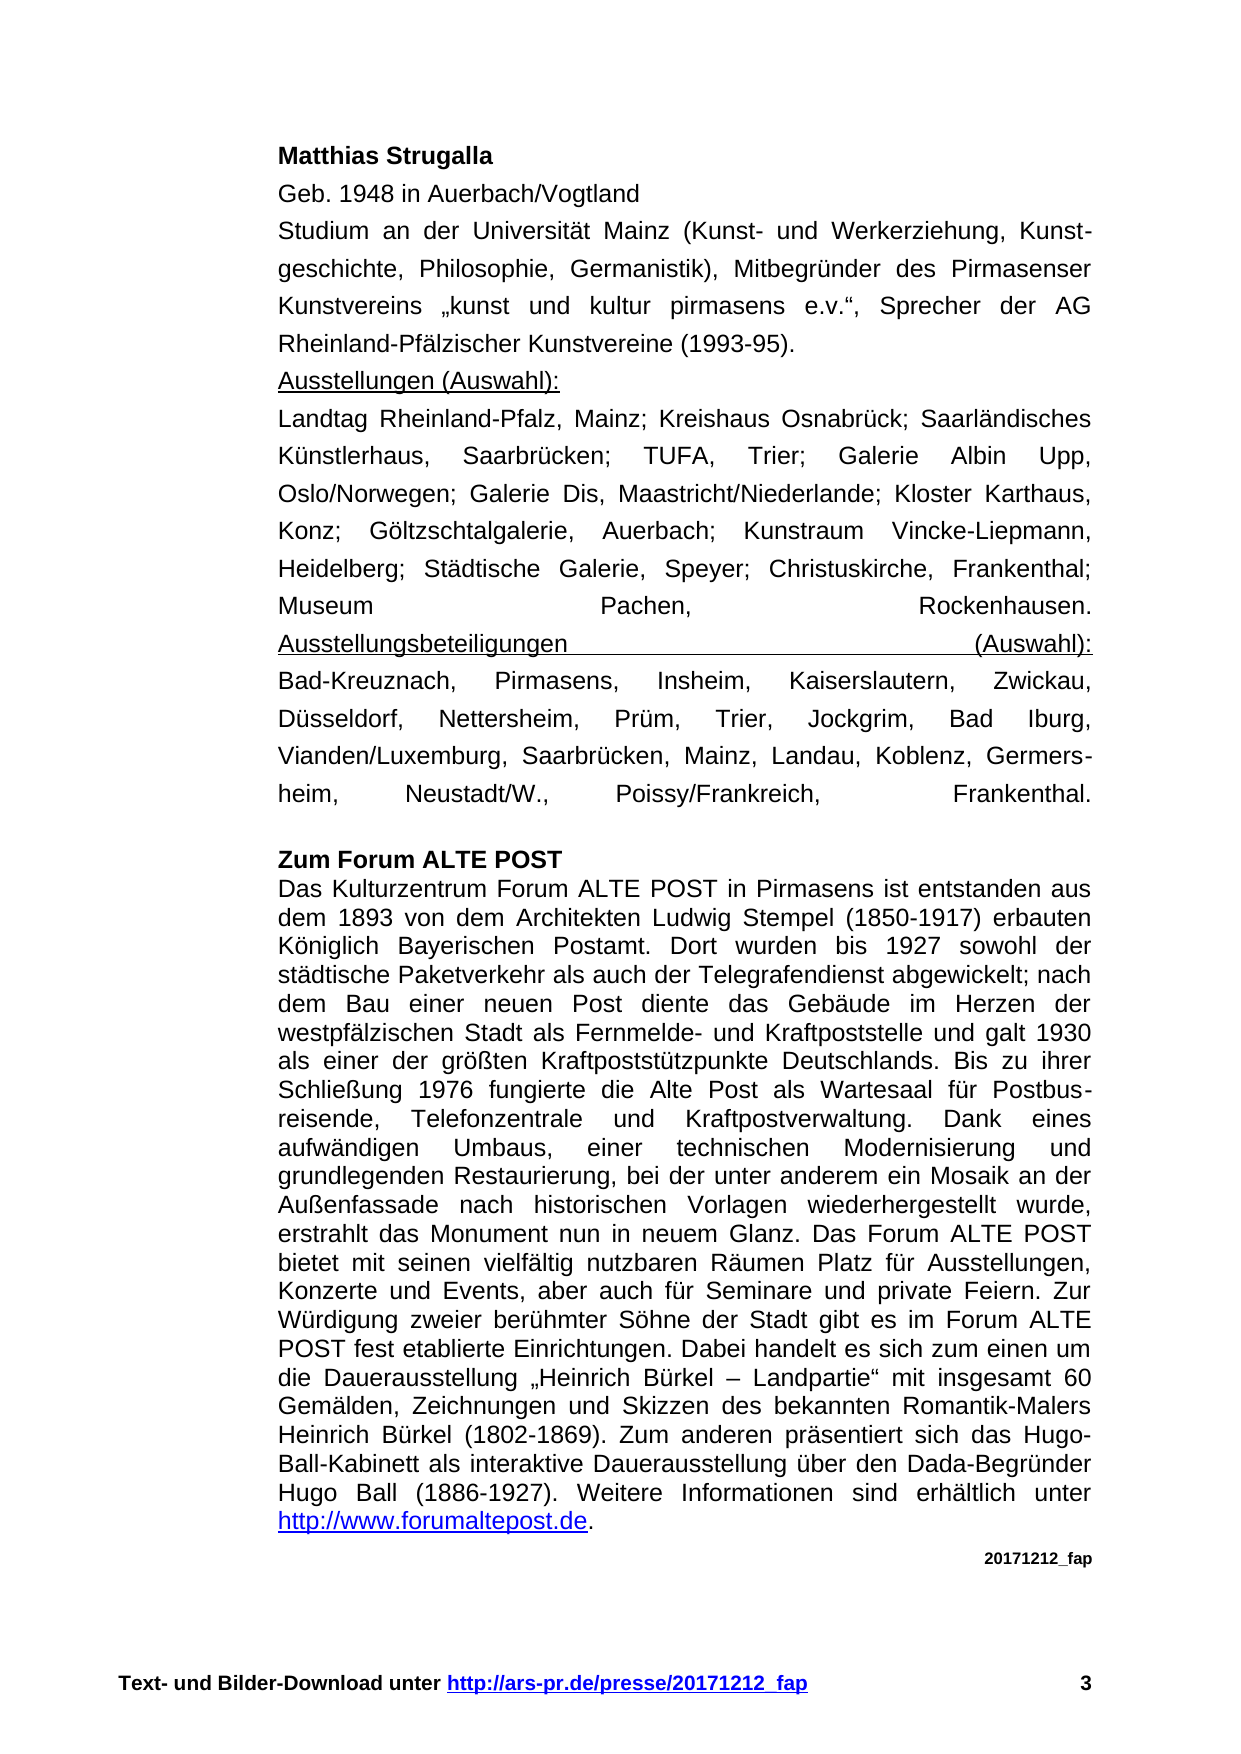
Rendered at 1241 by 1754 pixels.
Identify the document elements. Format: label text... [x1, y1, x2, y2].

text Zum Forum ALTE POST [278, 845, 1092, 874]
text Das Kulturzentrum Forum ALTE POST in Pirmasens ist entstanden aus dem 1893 von dem Architekten Ludwig Stempel (1850-1917) erbauten Königlich Bayerischen Postamt. Dort wurden bis 1927 sowohl der städtische Paketverkehr als auch der Telegrafendienst abgewickelt; nach dem Bau einer neuen Post diente das Gebäude im Herzen der westpfälzischen Stadt als Fernmelde- und Kraftpoststelle und galt 1930 als einer der größten Kraftpoststützpunkte Deutschlands. Bis zu ihrer Schließung 1976 fungierte die Alte Post als Wartesaal für Postbusreisende, Telefonzentrale und Kraftpostverwaltung. Dank eines aufwändigen Umbaus, einer technischen Modernisierung und grundlegenden Restaurierung, bei der unter anderem ein Mosaik an der Außenfassade nach historischen Vorlagen wiederhergestellt wurde, erstrahlt das Monument nun in neuem Glanz. Das Forum ALTE POST bietet mit seinen vielfältig nutzbaren Räumen Platz für Ausstellungen, Konzerte und Events, aber auch für Seminare und private Feiern. Zur Würdigung zweier berühmter Söhne der Stadt gibt es im Forum ALTE POST fest etablierte Einrichtungen. Dabei handelt es sich zum einen um die Dauerausstellung „Heinrich Bürkel – Landpartie“ mit insgesamt 60 Gemälden, Zeichnungen und Skizzen des bekannten Romantik-Malers Heinrich Bürkel (1802-1869). Zum anderen präsentiert sich das Hugo-Ball-Kabinett als interaktive Dauerausstellung über den Dada-Begründer Hugo Ball (1886-1927). Weitere Informationen sind erhältlich unter http://www.forumaltepost.de. [278, 874, 1092, 1535]
text Geb. 1948 in Auerbach/Vogtland [278, 170, 1092, 207]
text Landtag Rheinland-Pfalz, Mainz; Kreishaus Osnabrück; Saarländisches Künstlerhaus, Saarbrücken; TUFA, Trier; Galerie Albin Upp, Oslo/Norwegen; Galerie Dis, Maastricht/Niederlande; Kloster Karthaus, Konz; Göltzschtalgalerie, Auerbach; Kunstraum Vincke-Liepmann, Heidelberg; Städtische Galerie, Speyer; Christuskirche, Frankenthal; Museum Pachen, Rockenhausen. Ausstellungsbeteiligungen (Auswahl): Bad-Kreuznach, Pirmasens, Insheim, Kaiserslautern, Zwickau, Düsseldorf, Nettersheim, Prüm, Trier, Jockgrim, Bad Iburg, Vianden/Luxemburg, Saarbrücken, Mainz, Landau, Koblenz, Germersheim, Neustadt/W., Poissy/Frankreich, Frankenthal. [278, 395, 1092, 654]
text Studium an der Universität Mainz (Kunst- und Werkerziehung, Kunstgeschichte, Philosophie, Germanistik), Mitbegründer des Pirmasenser Kunstvereins „kunst und kultur pirmasens e.v.“, Sprecher der AG Rheinland-Pfälzischer Kunstvereine (1993-95). [278, 207, 1092, 357]
text Ausstellungen (Auswahl): [278, 357, 1092, 395]
text Landtag Rheinland-Pfalz, Mainz; Kreishaus Osnabrück; Saarländisches Künstlerhaus, Saarbrücken; TUFA, Trier; Galerie Albin Upp, Oslo/Norwegen; Galerie Dis, Maastricht/Niederlande; Kloster Karthaus, Konz; Göltzschtalgalerie, Auerbach; Kunstraum Vincke-Liepmann, Heidelberg; Städtische Galerie, Speyer; Christuskirche, Frankenthal; Museum Pachen, Rockenhausen. Ausstellungsbeteiligungen (Auswahl): Bad-Kreuznach, Pirmasens, Insheim, Kaiserslautern, Zwickau, Düsseldorf, Nettersheim, Prüm, Trier, Jockgrim, Bad Iburg, Vianden/Luxemburg, Saarbrücken, Mainz, Landau, Koblenz, Germersheim, Neustadt/W., Poissy/Frankreich, Frankenthal. [278, 655, 1092, 845]
text Matthias Strugalla [278, 132, 1092, 170]
text 20171212_fap [278, 1535, 1092, 1568]
